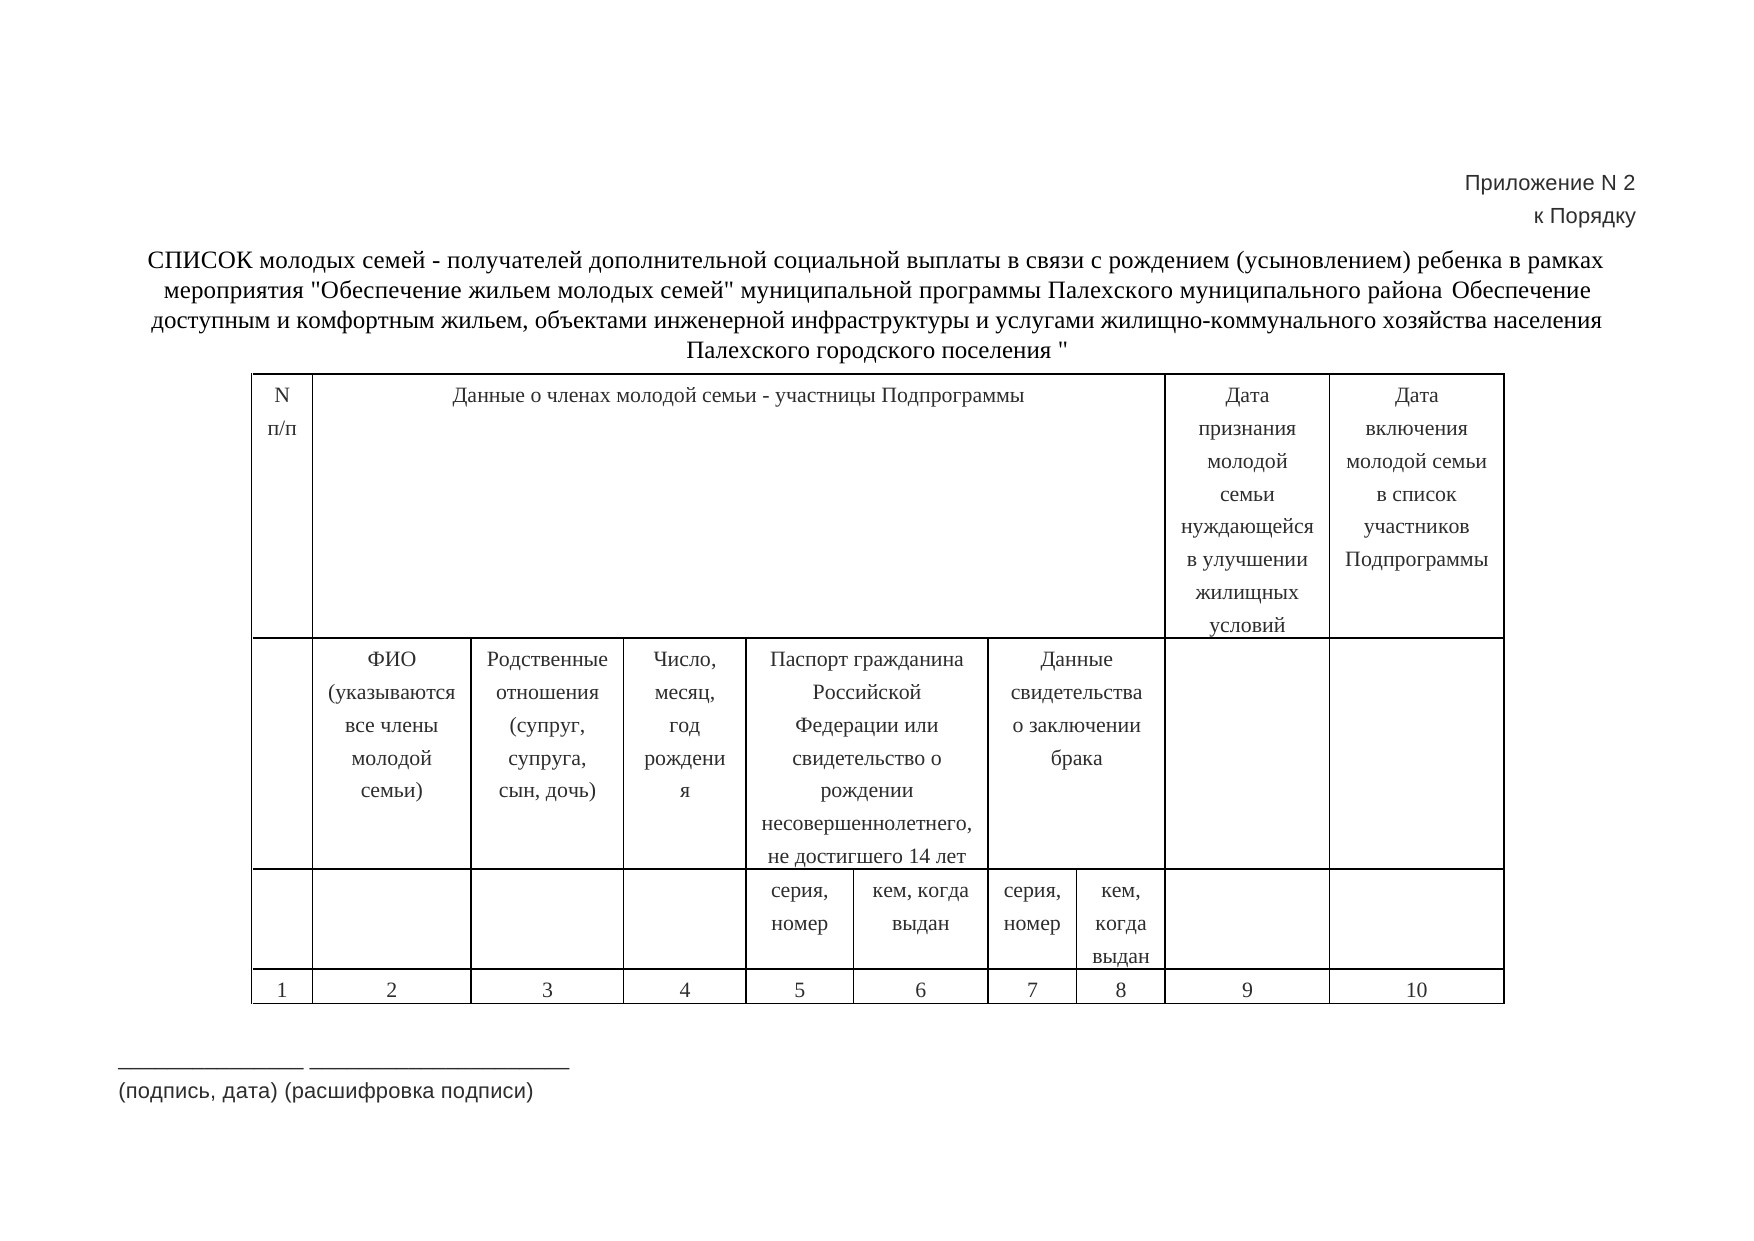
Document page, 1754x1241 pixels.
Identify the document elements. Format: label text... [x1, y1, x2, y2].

table_cell 2 [313, 970, 470, 1003]
table_cell 1 [252, 969, 312, 1003]
table_cell 9 [1166, 970, 1329, 1003]
table_cell 10 [1330, 970, 1503, 1003]
table_cell Число, месяц, год рождения [624, 639, 745, 868]
text Приложение N 2 к Порядку [118, 162, 1636, 228]
table_cell 6 [854, 970, 987, 1003]
table_cell N п/п [252, 374, 312, 637]
table_cell серия, номер [747, 870, 853, 968]
table_cell серия, номер [989, 870, 1076, 968]
table_cell Данные свидетельства о заключении брака [989, 639, 1164, 868]
text СПИСОК молодых семей - получателей дополнительной социальной выплаты в связи с рождением (усыновлением) ребенка в рамках мероприятия "Обеспечение жильем молодых семей" муниципальной программы Палехского муниципального района Обеспечение доступным и комфортным жильем, объектами инженерной инфраструктуры и услугами жилищно-коммунального хозяйства населения Палехского городского поселения " [118, 244, 1636, 364]
table_cell [624, 870, 745, 968]
table_cell [252, 869, 312, 968]
table_cell 8 [1077, 970, 1164, 1003]
table_cell ФИО (указываются все члены молодой семьи) [313, 639, 470, 868]
table_cell Дата включения молодой семьи в список участников Подпрограммы [1330, 375, 1503, 637]
table_cell [1330, 639, 1503, 868]
table_cell Родственные отношения (супруг, супруга, сын, дочь) [472, 639, 623, 868]
table_cell кем, когда выдан [854, 870, 987, 968]
table_cell Дата признания молодой семьи нуждающейся в улучшении жилищных условий [1166, 375, 1329, 637]
table_cell [313, 870, 470, 968]
table_cell 5 [747, 970, 853, 1003]
table_cell Данные о членах молодой семьи - участницы Подпрограммы [313, 375, 1164, 637]
table_cell Паспорт гражданина Российской Федерации или свидетельство о рождении несовершеннолетнего, не достигшего 14 лет [747, 639, 987, 868]
table_cell 4 [624, 970, 745, 1003]
table_cell 7 [989, 970, 1076, 1003]
table_cell кем, когда выдан [1077, 870, 1164, 968]
text _______________ _____________________ (подпись, дата) (расшифровка подписи) [118, 1004, 1636, 1103]
table_cell [472, 870, 623, 968]
table_cell [1166, 639, 1329, 868]
table_cell 3 [472, 970, 623, 1003]
table_cell [252, 638, 312, 868]
table_cell [1166, 870, 1329, 968]
table_cell [1330, 870, 1503, 968]
